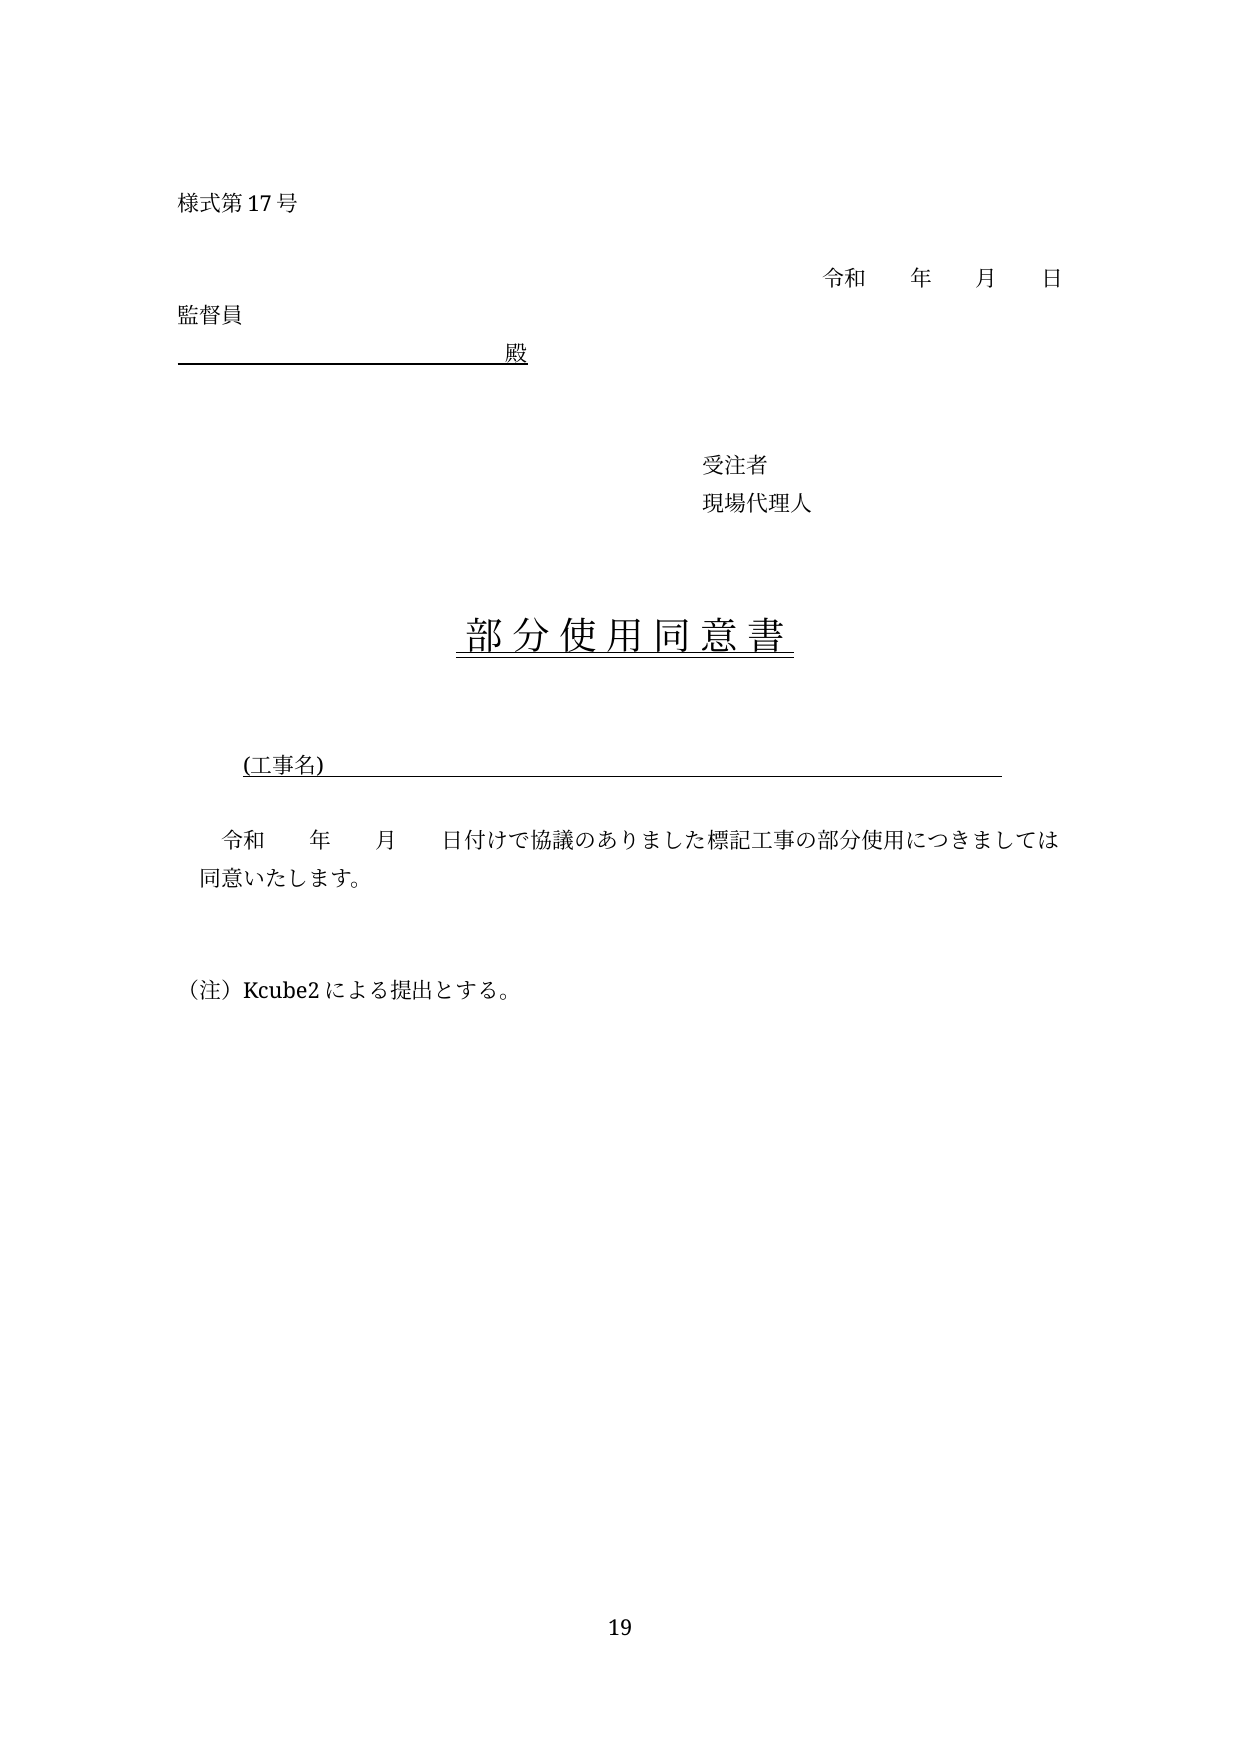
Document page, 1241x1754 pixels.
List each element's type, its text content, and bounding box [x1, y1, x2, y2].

text 様式第17号 [177, 183, 1063, 221]
text 現場代理人 [177, 483, 1041, 521]
text 令和 年 月 日 [177, 258, 1063, 296]
text (工事名) [177, 746, 1063, 783]
text 殿 [177, 333, 1041, 371]
text 部分使用同意書 [177, 596, 1063, 671]
text 受注者 [177, 446, 1041, 483]
text （注）Kcube2による提出とする。 [177, 971, 1063, 1008]
text 監督員 [177, 296, 1041, 333]
text 令和 年 月 日付けで協議のありました標記工事の部分使用につきましては同意いたします。 [199, 821, 1063, 896]
